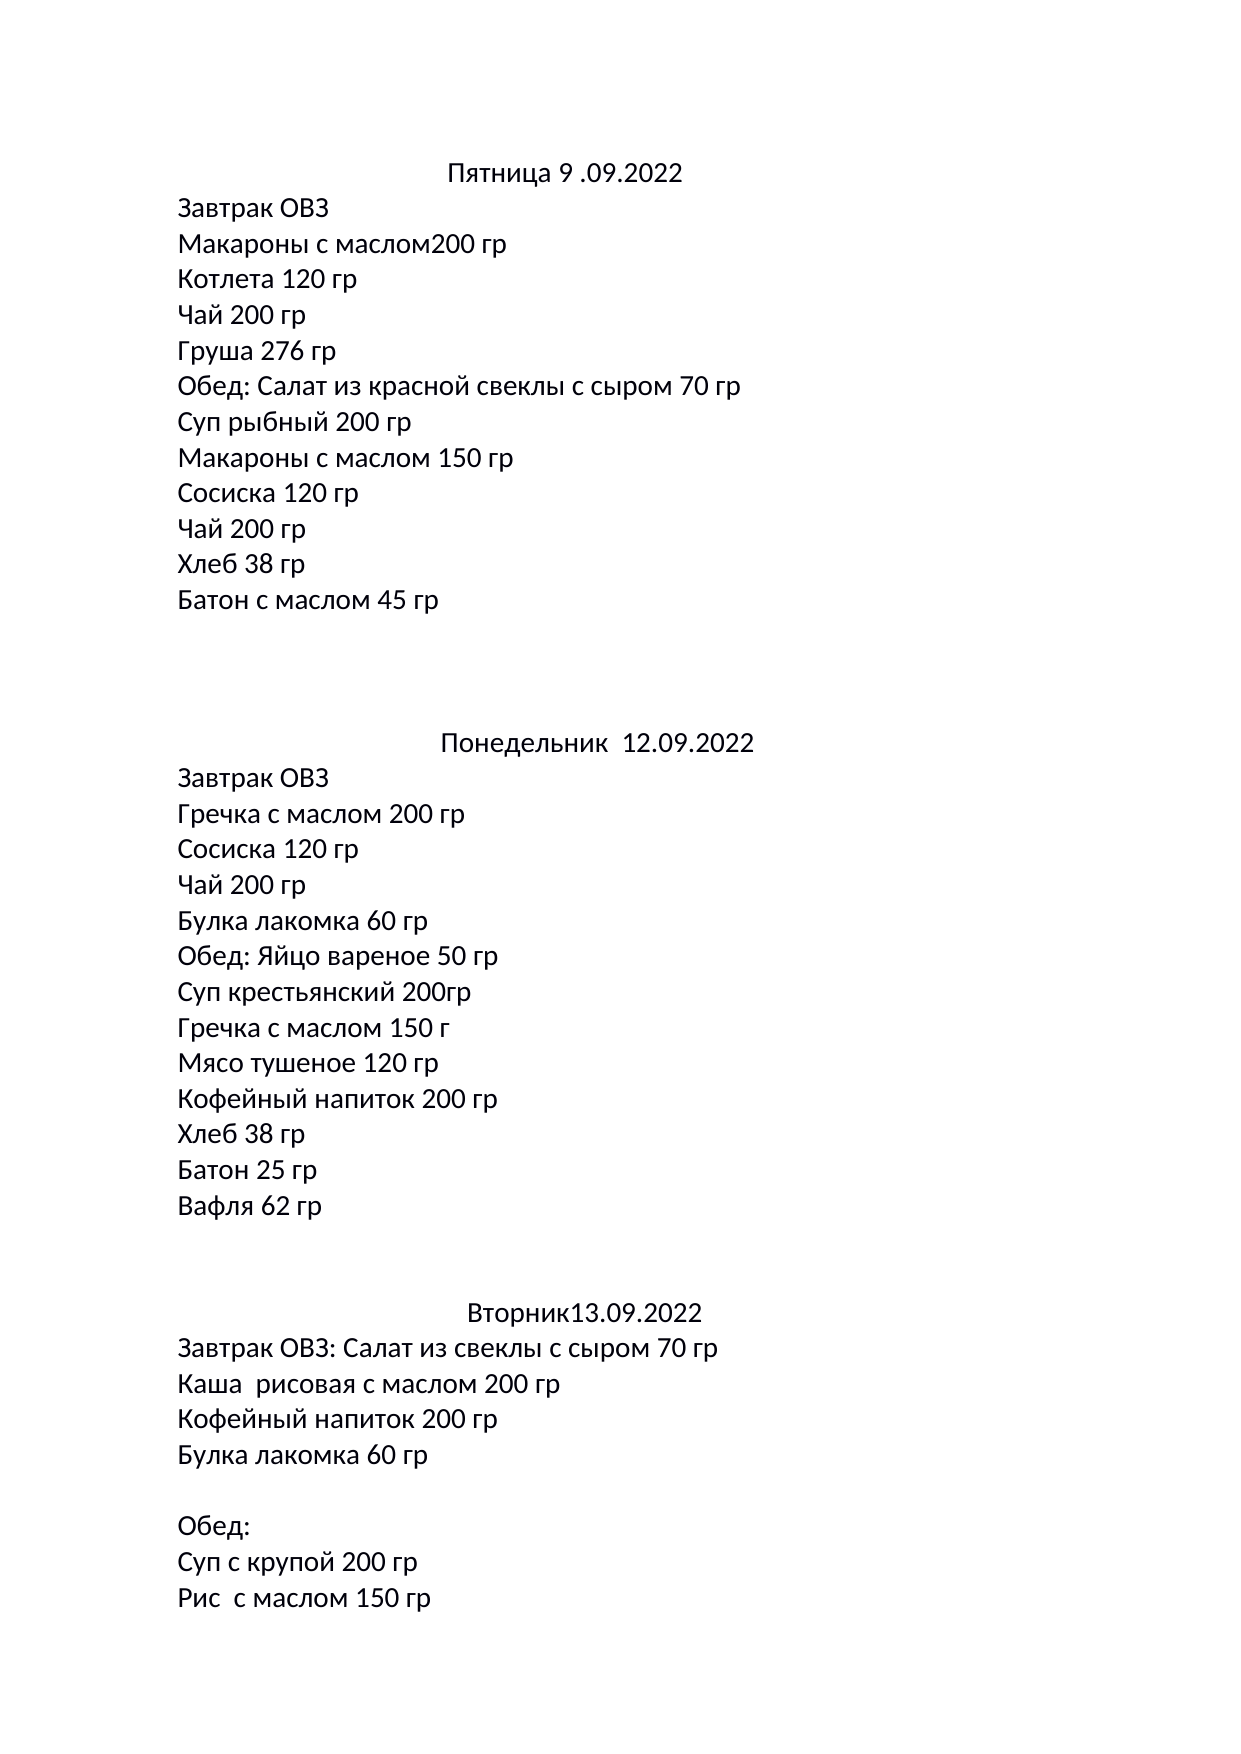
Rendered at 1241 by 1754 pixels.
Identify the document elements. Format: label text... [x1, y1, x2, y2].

text Хлеб 38 гр [177, 1116, 1152, 1151]
text Понедельник 12.09.2022 [177, 724, 1152, 759]
text Гречка с маслом 200 гр [177, 795, 1152, 831]
text Хлеб 38 гр [177, 546, 1152, 581]
text Котлета 120 гр [177, 261, 1152, 296]
text Вторник13.09.2022 [177, 1294, 1152, 1329]
text Макароны с маслом 150 гр [177, 439, 1152, 474]
text Обед: Салат из красной свеклы с сыром 70 гр [177, 367, 1152, 403]
text Гречка с маслом 150 г [177, 1009, 1152, 1044]
text Обед: [177, 1507, 1152, 1543]
text Чай 200 гр [177, 296, 1152, 332]
text Рис с маслом 150 гр [177, 1579, 1152, 1614]
text Суп рыбный 200 гр [177, 403, 1152, 439]
text Обед: Яйцо вареное 50 гр [177, 937, 1152, 973]
text Суп крестьянский 200гр [177, 973, 1152, 1009]
text Кофейный напиток 200 гр [177, 1080, 1152, 1116]
text Суп с крупой 200 гр [177, 1543, 1152, 1579]
text Груша 276 гр [177, 332, 1152, 367]
text Сосиска 120 гр [177, 831, 1152, 866]
text Батон 25 гр [177, 1151, 1152, 1187]
text Батон с маслом 45 гр [177, 581, 1152, 617]
text Чай 200 гр [177, 866, 1152, 902]
text Булка лакомка 60 гр [177, 902, 1152, 937]
text Сосиска 120 гр [177, 474, 1152, 510]
text Вафля 62 гр [177, 1187, 1152, 1222]
text Мясо тушеное 120 гр [177, 1044, 1152, 1080]
text Булка лакомка 60 гр [177, 1436, 1152, 1472]
text Завтрак ОВЗ [177, 759, 1152, 795]
text Каша рисовая с маслом 200 гр [177, 1365, 1152, 1401]
text Завтрак ОВЗ: Салат из свеклы с сыром 70 гр [177, 1329, 1152, 1365]
text Кофейный напиток 200 гр [177, 1401, 1152, 1436]
text Завтрак ОВЗ [177, 189, 1152, 225]
text Пятница 9 .09.2022 [177, 154, 1152, 189]
text Чай 200 гр [177, 510, 1152, 546]
text Макароны с маслом200 гр [177, 225, 1152, 261]
